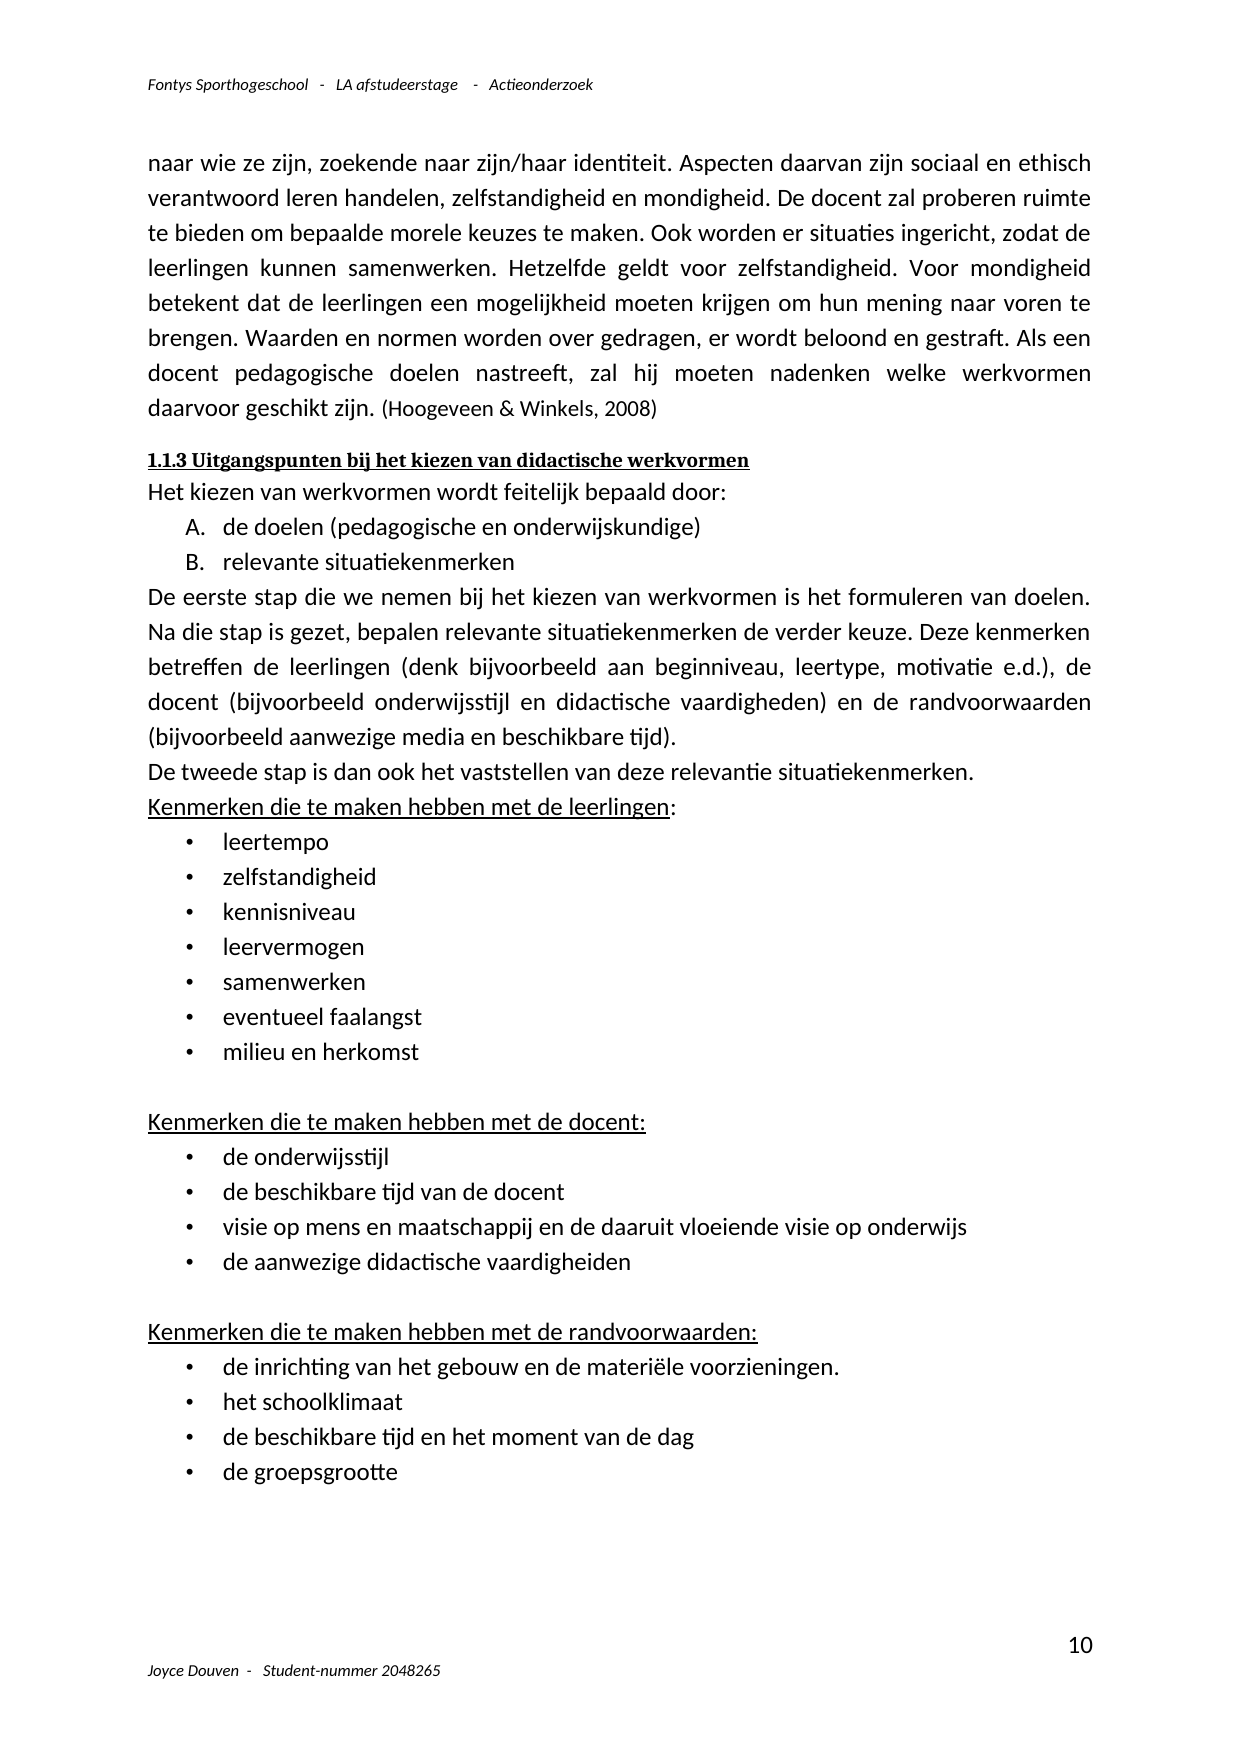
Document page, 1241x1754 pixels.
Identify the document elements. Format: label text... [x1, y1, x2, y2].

list de onderwijsstijl [185, 1141, 1093, 1171]
list kennisniveau [185, 896, 1093, 926]
list het schoolklimaat [185, 1386, 1093, 1416]
list de inrichting van het gebouw en de materiële voorzieningen. [185, 1351, 1093, 1381]
list relevante situatiekenmerken [185, 546, 1093, 576]
list de beschikbare tijd en het moment van de dag [185, 1421, 1093, 1451]
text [148, 148, 1093, 423]
list samenwerken [185, 966, 1093, 996]
subtitle 1.1.3 Uitgangspunten bij het kiezen van didactische werkvormen [148, 448, 1093, 472]
list visie op mens en maatschappij en de daaruit vloeiende visie op onderwijs [185, 1211, 1093, 1241]
text Het kiezen van werkvormen wordt feitelijk bepaald door: [148, 476, 1093, 506]
list de beschikbare tijd van de docent [185, 1176, 1093, 1206]
list zelfstandigheid [185, 861, 1093, 891]
list leertempo [185, 826, 1093, 856]
list eventueel faalangst [185, 1001, 1093, 1031]
list de doelen (pedagogische en onderwijskundige) [185, 511, 1093, 541]
text Kenmerken die te maken hebben met de randvoorwaarden: [148, 1316, 1093, 1346]
text Kenmerken die te maken hebben met de docent: [148, 1106, 1093, 1136]
list de groepsgrootte [185, 1456, 1093, 1486]
list de aanwezige didactische vaardigheiden [185, 1246, 1093, 1276]
text De tweede stap is dan ook het vaststellen van deze relevantie situatiekenmerken. Kenmerken die te maken hebben met de leerlingen: [148, 756, 1093, 821]
list leervermogen [185, 931, 1093, 961]
list milieu en herkomst [185, 1036, 1093, 1066]
text De eerste stap die we nemen bij het kiezen van werkvormen is het formuleren van doelen. Na die stap is gezet, bepalen relevante situatiekenmerken de verder keuze. Deze kenmerken betreffen de leerlingen (denk bijvoorbeeld aan beginniveau, leertype, motivatie e.d.), de docent (bijvoorbeeld onderwijsstijl en didactische vaardigheden) en de randvoorwaarden (bijvoorbeeld aanwezige media en beschikbare tijd). [148, 581, 1093, 751]
